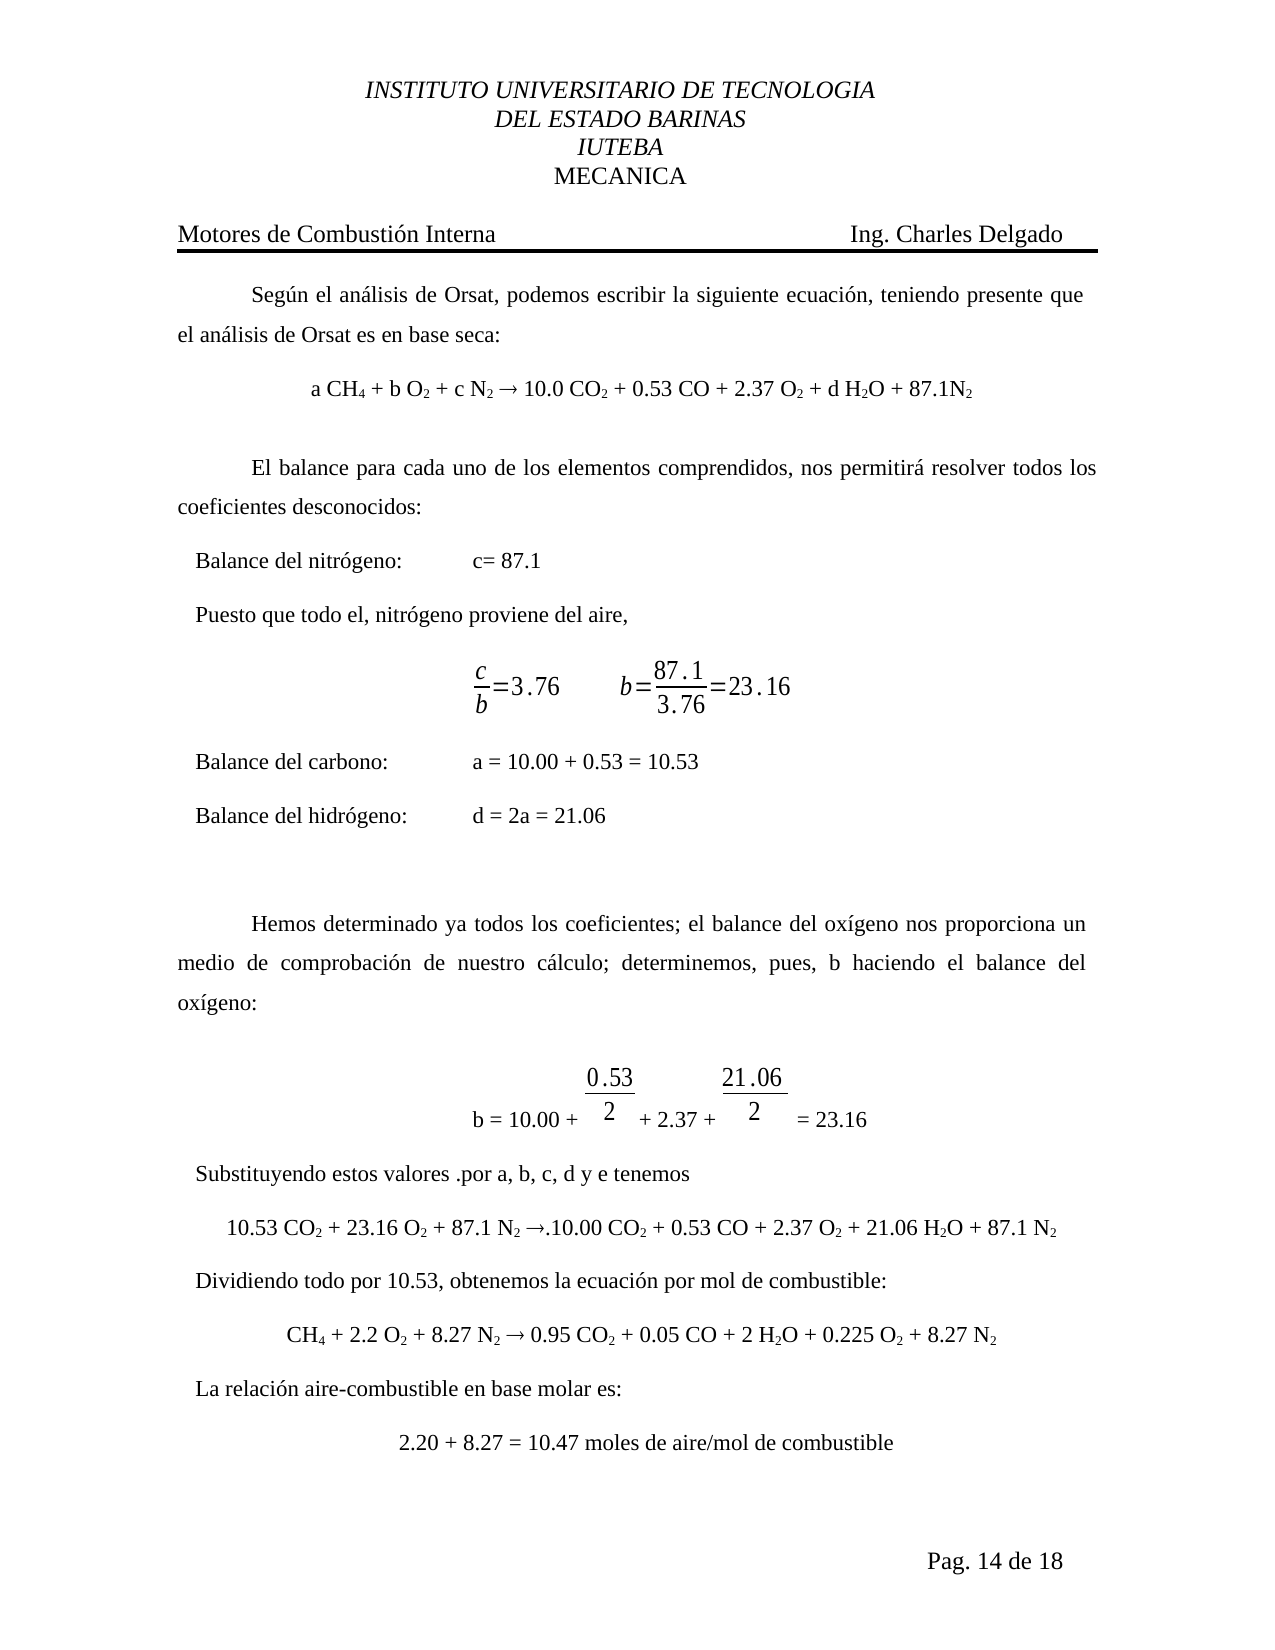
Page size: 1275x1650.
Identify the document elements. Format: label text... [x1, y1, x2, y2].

text Hemos determinado ya todos los coeficientes; el balance del oxígeno nos proporciona un medio de comprobación de nuestro cálculo; determinemos, pues, b haciendo el balance del oxígeno: [177, 910, 1088, 1015]
text CH4 + 2.2 O2 + 8.27 N2 0.95 CO2 + 0.05 CO + 2 H2O + 0.225 O2 + 8.27 N2 [195, 1321, 1088, 1348]
text a CH4 + b O2 + c N2 10.0 CO2 + 0.53 CO + 2.37 O2 + d H2O + 87.1N2 [195, 375, 1088, 401]
text La relación aire-combustible en base molar es: [195, 1375, 1088, 1402]
text El balance para cada uno de los elementos comprendidos, nos permitirá resolver todos los coeficientes desconocidos: [177, 454, 1098, 520]
text Balance del carbono: a = 10.00 + 0.53 = 10.53 [195, 748, 1088, 774]
text 10.53 CO2 + 23.16 O2 + 87.1 N2 .10.00 CO2 + 0.53 CO + 2.37 O2 + 21.06 H2O + 87.1 N2 [195, 1213, 1088, 1240]
text Dividiendo todo por 10.53, obtenemos la ecuación por mol de combustible: [195, 1267, 1088, 1294]
text b = 10.00 + + 2.37 + = 23.16 [454, 1062, 965, 1132]
text Balance del nitrógeno: c= 87.1 [195, 547, 1088, 574]
text Substituyendo estos valores .por a, b, c, d y e tenemos [195, 1159, 1088, 1186]
text Según el análisis de Orsat, podemos escribir la siguiente ecuación, teniendo presente que el análisis de Orsat es en base seca: [177, 281, 1085, 347]
text Balance del hidrógeno: d = 2a = 21.06 [195, 802, 1088, 828]
text 2.20 + 8.27 = 10.47 moles de aire/mol de combustible [195, 1429, 1088, 1456]
text Puesto que todo el, nitrógeno proviene del aire, [195, 601, 1088, 628]
